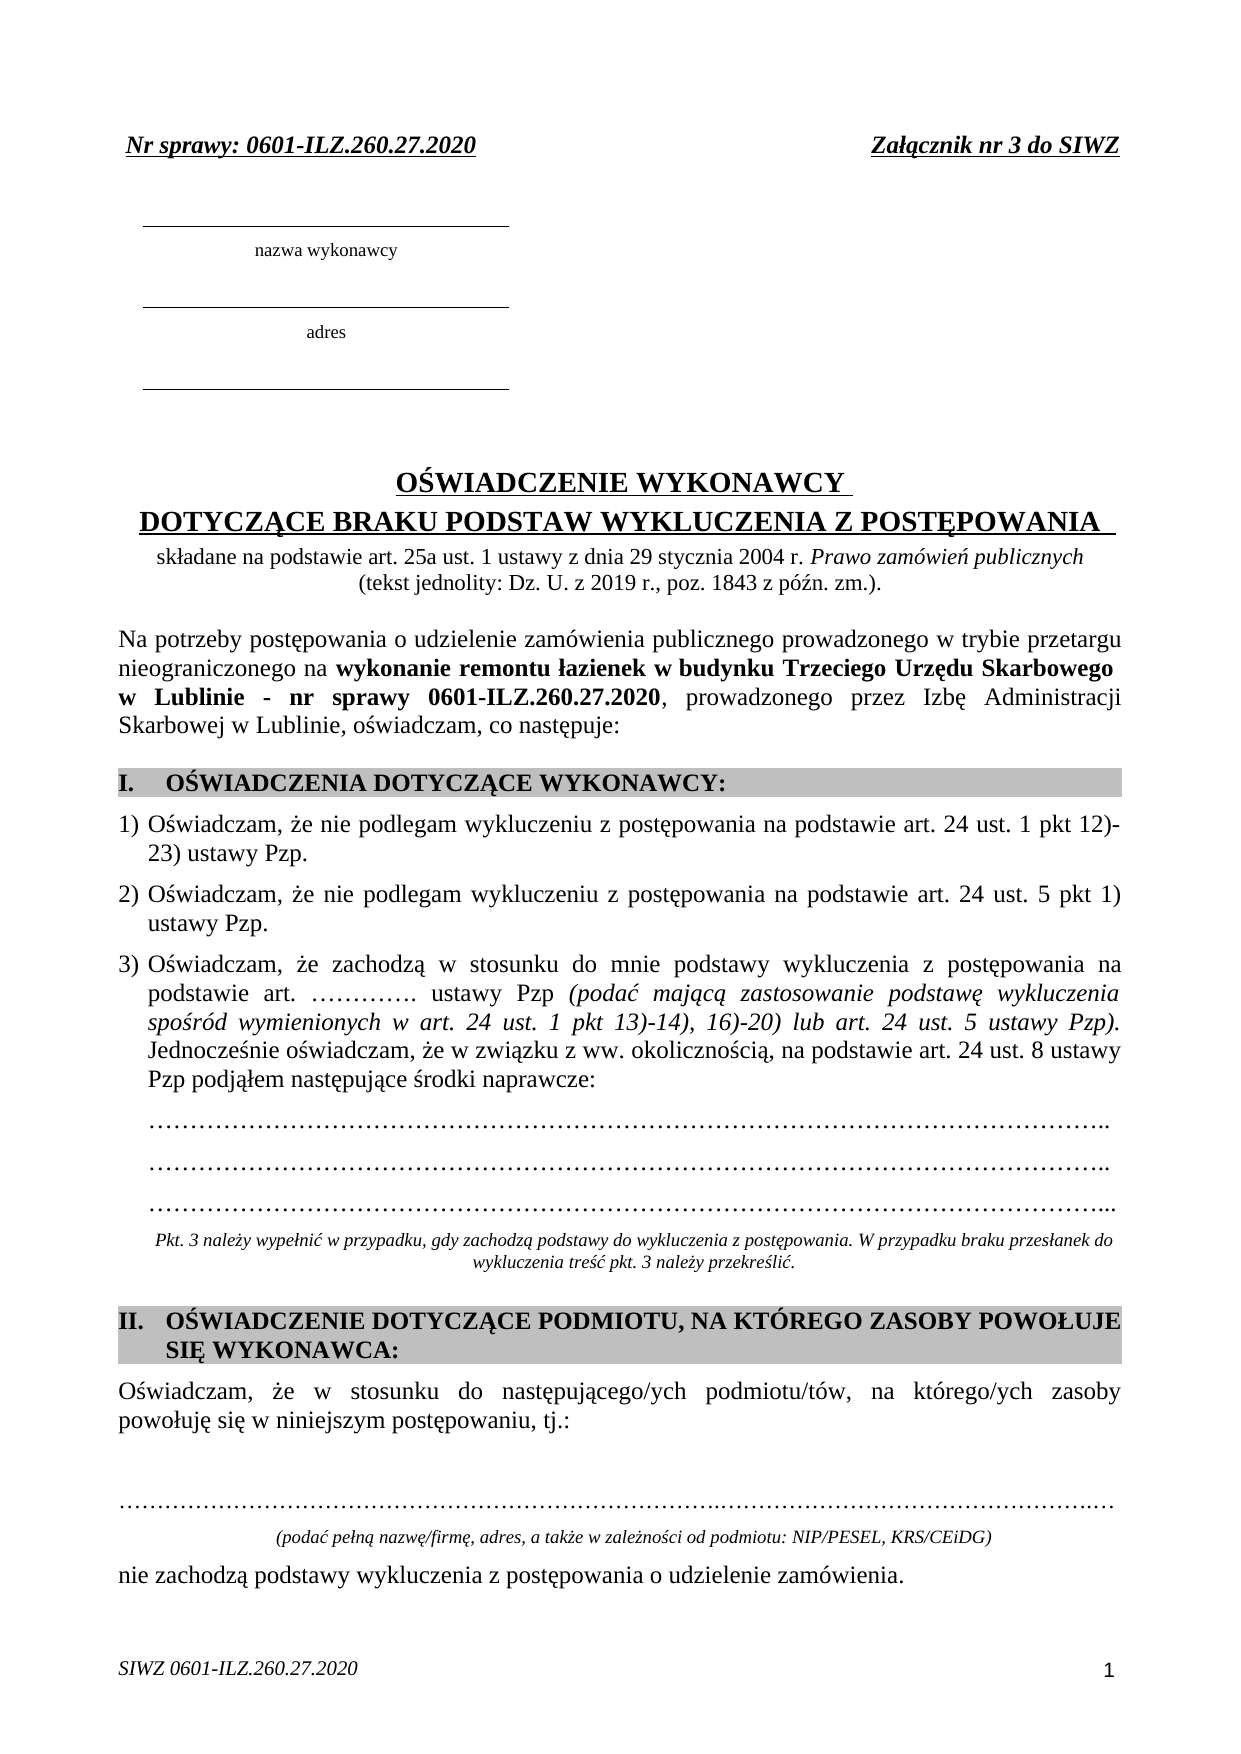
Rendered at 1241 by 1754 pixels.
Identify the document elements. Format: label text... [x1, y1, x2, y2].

text nie zachodzą podstawy wykluczenia z postępowania o udzielenie zamówienia. [118, 1561, 1122, 1589]
text …………………………………………………………………………………………………….. [148, 1105, 1122, 1134]
text Oświadczam, że w stosunku do następującego/ych podmiotu/tów, na którego/ych zasoby powołuję się w niniejszym postępowaniu, tj.: [118, 1376, 1122, 1434]
list Pkt. 3 należy wypełnić w przypadku, gdy zachodzą podstawy do wykluczenia z postępowania. W przypadku braku przesłanek do wykluczenia treść pkt. 3 należy przekreślić. [148, 1229, 1122, 1272]
text …………………………………………………………………….………………………………………….… [118, 1488, 1122, 1514]
text OŚWIADCZENIE WYKONAWCY [118, 466, 1122, 499]
list Oświadczam, że nie podlegam wykluczeniu z postępowania na podstawie art. 24 ust. 5 pkt 1) ustawy Pzp. [118, 879, 1122, 937]
list Oświadczam, że zachodzą w stosunku do mnie podstawy wykluczenia z postępowania na podstawie art. …………. ustawy Pzp (podać mającą zastosowanie podstawę wykluczenia spośród wymienionych w art. 24 ust. 1 pkt 13)-14), 16)-20) lub art. 24 ust. 5 ustawy Pzp). Jednocześnie oświadczam, że w związku z ww. okolicznością, na podstawie art. 24 ust. 8 ustawy Pzp podjąłem następujące środki naprawcze: [118, 949, 1122, 1093]
text …………………………………………………………………………………………………….. [148, 1147, 1122, 1175]
list OŚWIADCZENIE DOTYCZĄCE PODMIOTU, NA KTÓREGO ZASOBY POWOŁUJE SIĘ WYKONAWCA: [118, 1306, 1122, 1364]
table_header nazwa wykonawcy [143, 227, 509, 307]
text (podać pełną nazwę/firmę, adres, a także w zależności od podmiotu: NIP/PESEL, KRS/CEiDG) [148, 1526, 1122, 1548]
list Oświadczam, że nie podlegam wykluczeniu z postępowania na podstawie art. 24 ust. 1 pkt 12)-23) ustawy Pzp. [118, 809, 1122, 867]
table_header Załącznik nr 3 do SIWZ [627, 118, 1129, 172]
text (tekst jednolity: Dz. U. z 2019 r., poz. 1843 z późn. zm.). [118, 569, 1122, 595]
text składane na podstawie art. 25a ust. 1 ustawy z dnia 29 stycznia 2004 r. Prawo zamówień publicznych [118, 543, 1122, 569]
list OŚWIADCZENIA DOTYCZĄCE WYKONAWCY: [118, 768, 1122, 797]
text Na potrzeby postępowania o udzielenie zamówienia publicznego prowadzonego w trybie przetargu nieograniczonego na wykonanie remontu łazienek w budynku Trzeciego Urzędu Skarbowego w Lublinie - nr sprawy 0601-ILZ.260.27.2020, prowadzonego przez Izbę Administracji Skarbowej w Lublinie, oświadczam, co następuje: [118, 624, 1122, 739]
table_header Nr sprawy: 0601-ILZ.260.27.2020 [118, 118, 627, 172]
text ……………………………………………………………………………………………………... [148, 1188, 1122, 1217]
table_cell adres [143, 308, 509, 389]
text DOTYCZĄCE BRAKU PODSTAW WYKLUCZENIA Z POSTĘPOWANIA [118, 504, 1122, 538]
